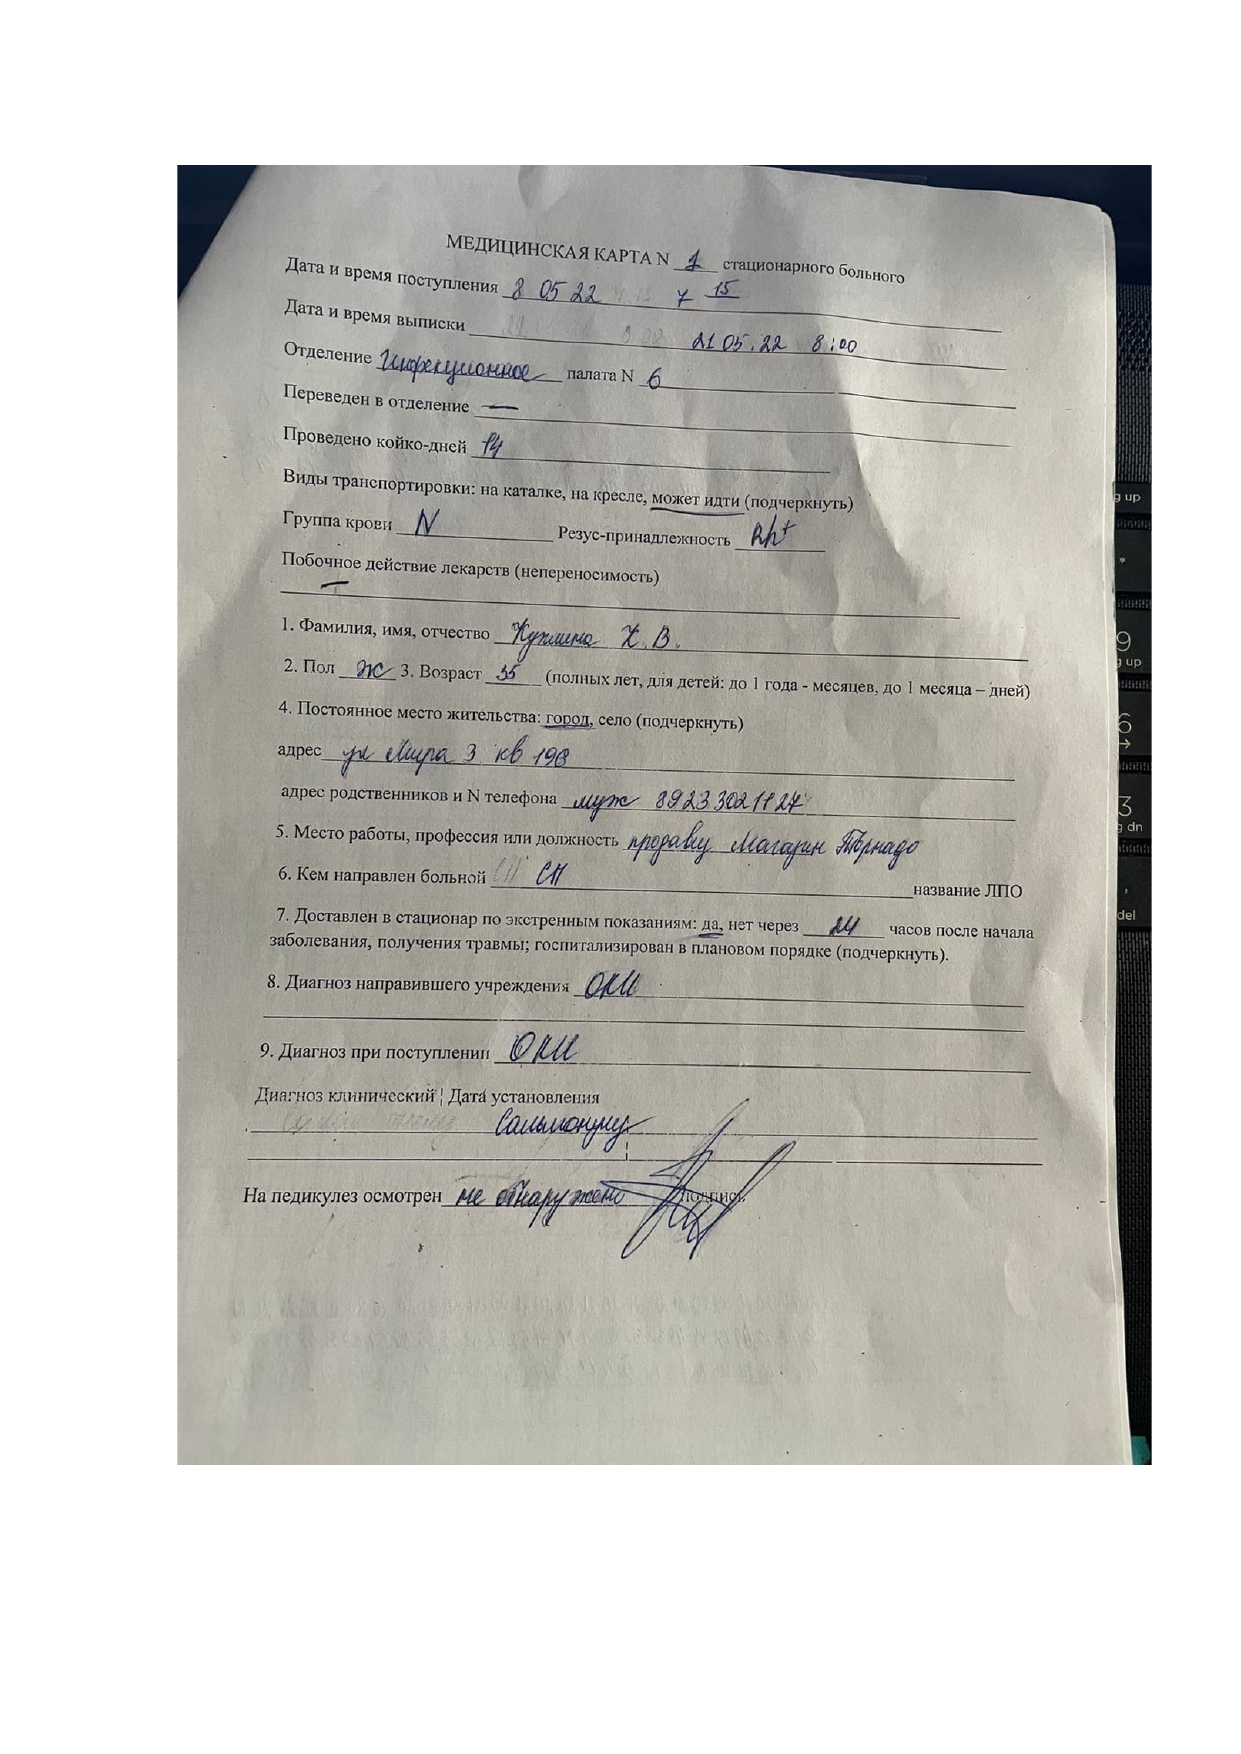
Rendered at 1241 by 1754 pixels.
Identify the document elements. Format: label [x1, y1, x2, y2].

picture [177, 165, 1152, 1465]
